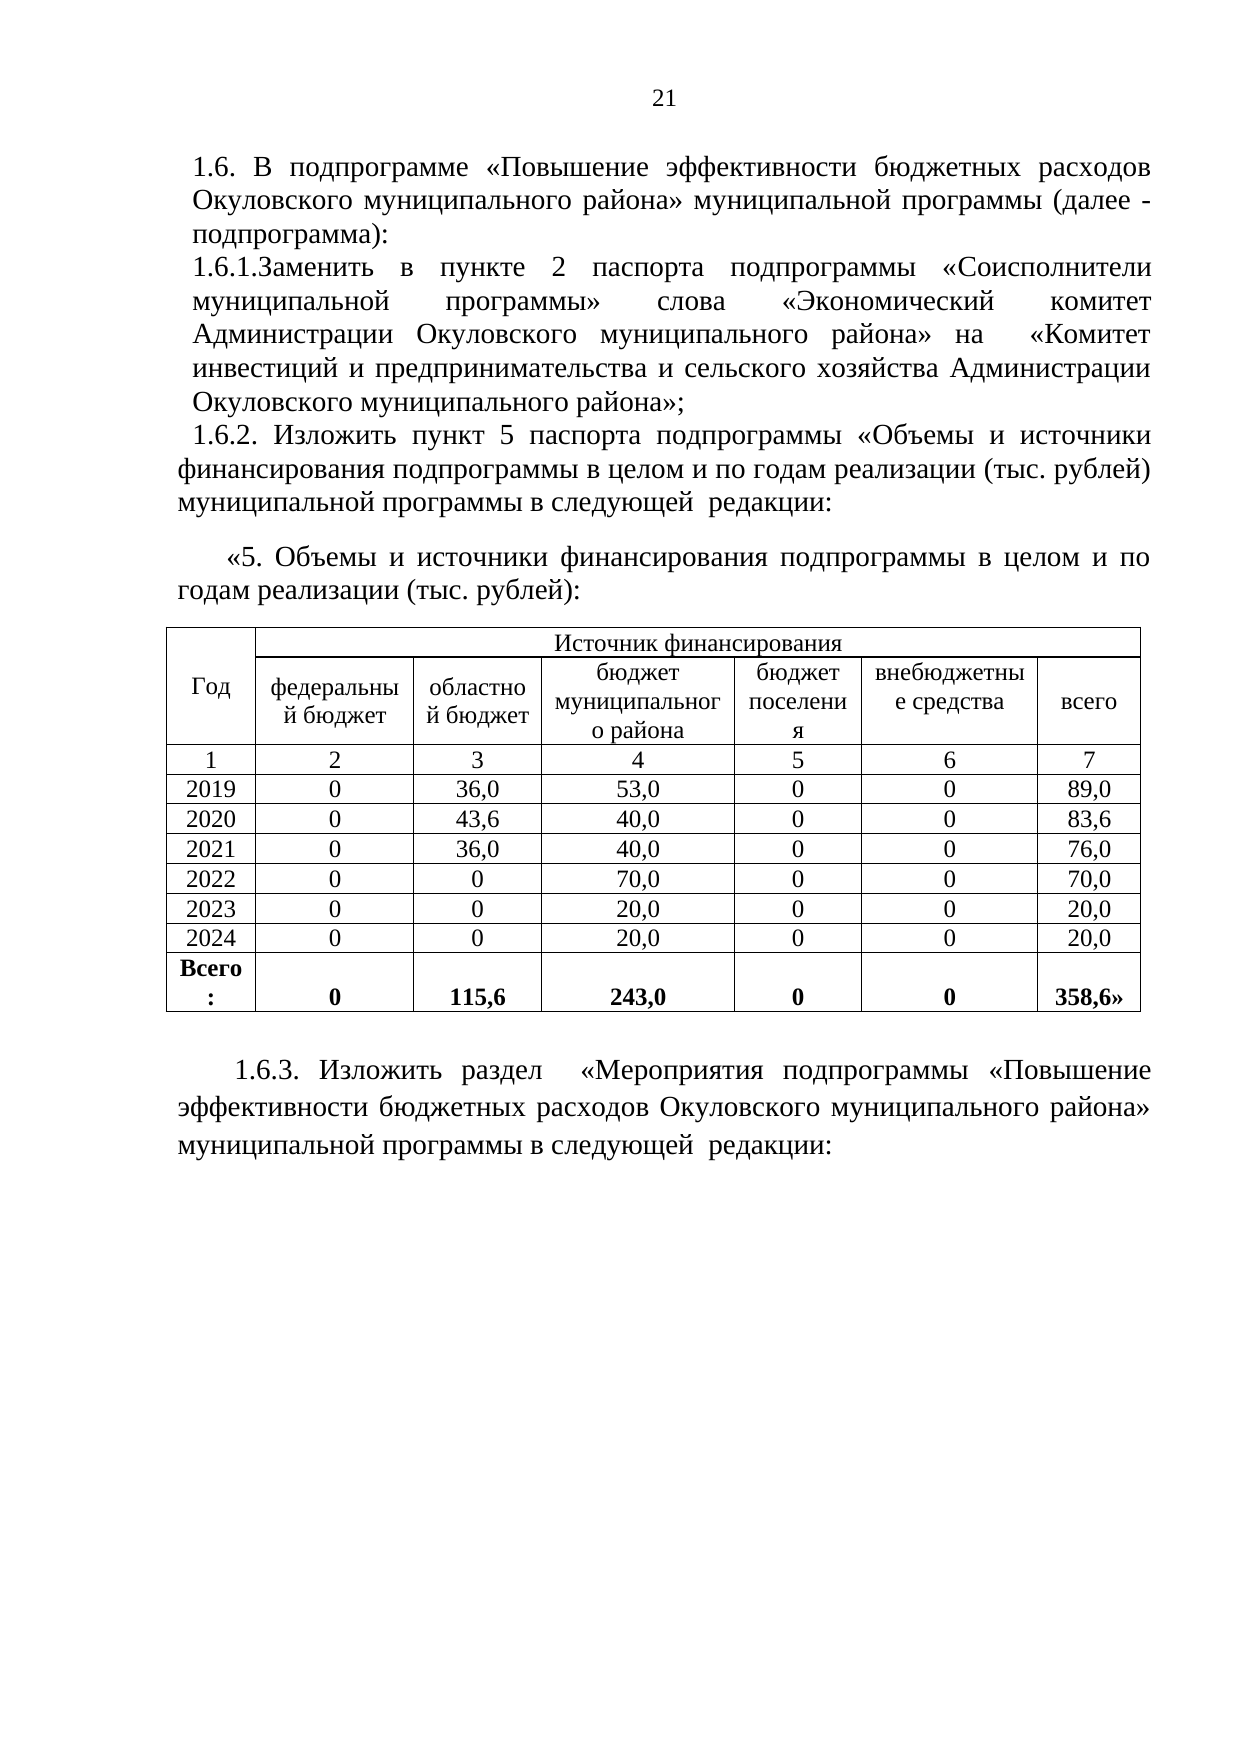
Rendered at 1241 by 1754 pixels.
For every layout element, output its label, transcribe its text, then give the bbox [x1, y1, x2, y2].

table_cell внебюджетные средства [862, 658, 1037, 744]
table_cell 40,0 [542, 804, 734, 833]
table_cell 2 [256, 745, 413, 773]
table_cell 0 [735, 894, 861, 922]
text 1.6.3. Изложить раздел «Мероприятия подпрограммы «Повышение эффективности бюджетных расходов Окуловского муниципального района» муниципальной программы в следующей редакции: [177, 1049, 1152, 1162]
table_cell 20,0 [542, 924, 734, 952]
table_cell 0 [256, 864, 413, 893]
table_cell 6 [862, 745, 1037, 773]
table_cell 0 [735, 775, 861, 803]
table_cell 2020 [167, 804, 255, 833]
table_cell 0 [256, 775, 413, 803]
table_cell 0 [256, 924, 413, 952]
table_cell 2021 [167, 834, 255, 863]
table_cell 3 [414, 745, 541, 773]
table_cell 0 [735, 834, 861, 863]
table_cell 0 [256, 804, 413, 833]
table_cell 0 [862, 953, 1037, 1011]
table_cell 0 [735, 864, 861, 893]
table_cell 0 [862, 924, 1037, 952]
table_cell бюджет муниципального района [542, 658, 734, 744]
table_cell 4 [542, 745, 734, 773]
table_cell 2022 [167, 864, 255, 893]
table_cell 89,0 [1038, 775, 1140, 803]
table_cell 7 [1038, 745, 1140, 773]
table_cell 0 [862, 864, 1037, 893]
table_cell 0 [414, 864, 541, 893]
table_cell 2023 [167, 894, 255, 922]
text 1.6.1.Заменить в пункте 2 паспорта подпрограммы «Соисполнители муниципальной программы» слова «Экономический комитет Администрации Окуловского муниципального района» на «Комитет инвестиций и предпринимательства и сельского хозяйства Администрации Окуловского муниципального района»; [192, 249, 1152, 417]
text 1.6.2. Изложить пункт 5 паспорта подпрограммы «Объемы и источники финансирования подпрограммы в целом и по годам реализации (тыс. рублей) муниципальной программы в следующей редакции: [177, 417, 1152, 518]
table_cell 0 [256, 953, 413, 1011]
text 1.6. В подпрограмме «Повышение эффективности бюджетных расходов Окуловского муниципального района» муниципальной программы (далее - подпрограмма): [192, 149, 1152, 249]
table_cell бюджет поселения [735, 658, 861, 744]
table_cell 36,0 [414, 834, 541, 863]
table_cell 0 [735, 924, 861, 952]
table_cell 358,6» [1038, 953, 1140, 1011]
text «5. Объемы и источники финансирования подпрограммы в целом и по годам реализации (тыс. рублей): [177, 539, 1152, 606]
table_cell 5 [735, 745, 861, 773]
table_cell 70,0 [1038, 864, 1140, 893]
table_cell 0 [414, 924, 541, 952]
table_header Источник финансирования [256, 628, 1140, 656]
table_cell 43,6 [414, 804, 541, 833]
table_cell 40,0 [542, 834, 734, 863]
table_cell 0 [735, 953, 861, 1011]
table_cell 20,0 [542, 894, 734, 922]
table_cell 76,0 [1038, 834, 1140, 863]
table_cell 83,6 [1038, 804, 1140, 833]
table_cell федеральный бюджет [256, 658, 413, 744]
table_cell областной бюджет [414, 658, 541, 744]
table_cell 0 [862, 775, 1037, 803]
table_cell 0 [862, 804, 1037, 833]
table_header Год [167, 628, 255, 744]
table_cell 0 [256, 894, 413, 922]
table_cell 36,0 [414, 775, 541, 803]
table_cell всего [1038, 658, 1140, 744]
table_cell 115,6 [414, 953, 541, 1011]
table_cell Всего: [167, 953, 255, 1011]
table_cell 0 [862, 894, 1037, 922]
table_cell 2019 [167, 775, 255, 803]
table_cell 0 [414, 894, 541, 922]
table_cell 70,0 [542, 864, 734, 893]
table_cell 243,0 [542, 953, 734, 1011]
table_cell 0 [735, 804, 861, 833]
table_cell 53,0 [542, 775, 734, 803]
table_cell 20,0 [1038, 894, 1140, 922]
table_cell 0 [862, 834, 1037, 863]
table_cell 0 [256, 834, 413, 863]
table_cell 2024 [167, 924, 255, 952]
table_cell 1 [167, 745, 255, 773]
table_cell 20,0 [1038, 924, 1140, 952]
